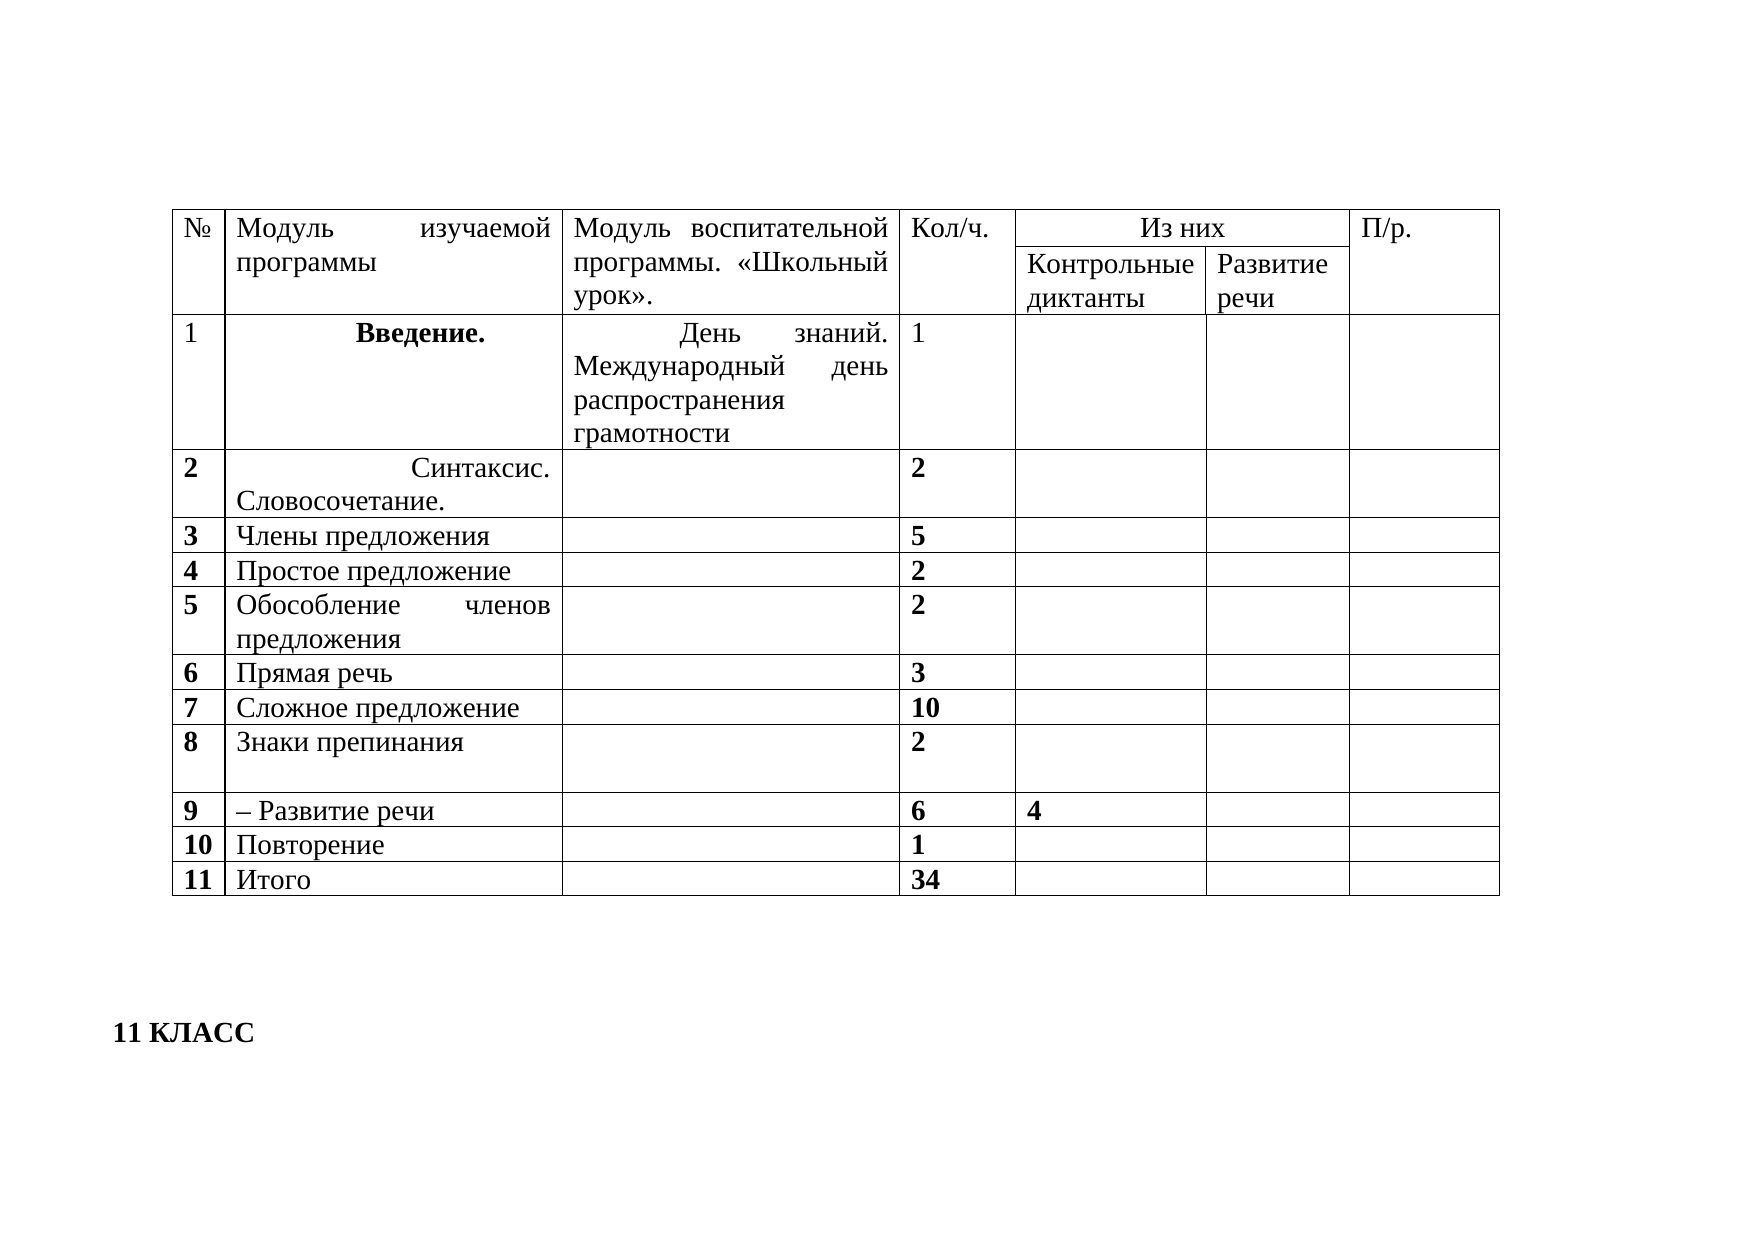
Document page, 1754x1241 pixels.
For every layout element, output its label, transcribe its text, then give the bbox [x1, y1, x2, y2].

table_cell [1207, 690, 1349, 723]
table_cell [1207, 587, 1349, 654]
table_cell [1207, 315, 1349, 449]
table_cell [1207, 725, 1349, 792]
table_cell [1350, 793, 1499, 826]
table_cell Синтаксис. Словосочетание. [226, 450, 562, 517]
table_cell [1016, 655, 1206, 689]
table_cell 5 [173, 587, 224, 654]
table_cell 2 [900, 725, 1015, 792]
table_cell 10 [173, 827, 224, 861]
table_cell [563, 793, 899, 826]
table_cell 3 [900, 655, 1015, 689]
table_cell [1350, 518, 1499, 552]
table_cell 11 [173, 862, 224, 895]
table_cell 10 [900, 690, 1015, 723]
table_cell 6 [900, 793, 1015, 826]
table_cell [1350, 827, 1499, 861]
table_cell [1207, 450, 1349, 517]
table_cell Обособление членов предложения [226, 587, 562, 654]
table_cell Контрольные диктанты [1016, 247, 1205, 314]
table_cell [1207, 518, 1349, 552]
table_cell [1207, 553, 1349, 586]
table_cell 1 [900, 315, 1015, 449]
table_cell Развитие речи [1206, 247, 1349, 314]
table_cell [1207, 827, 1349, 861]
table_cell [1207, 862, 1349, 895]
table_cell [563, 450, 899, 517]
table_cell [1350, 315, 1499, 449]
table_cell [1016, 450, 1206, 517]
table_cell 2 [900, 450, 1015, 517]
table_cell [1016, 587, 1206, 654]
table_cell [1207, 655, 1349, 689]
table_cell Сложное предложение [226, 690, 562, 723]
table_cell 5 [900, 518, 1015, 552]
table_cell 7 [173, 690, 224, 723]
table_cell 2 [173, 450, 224, 517]
table_cell [563, 655, 899, 689]
table_cell 2 [900, 587, 1015, 654]
table_cell Повторение [226, 827, 562, 861]
table_cell [563, 725, 899, 792]
table_cell 4 [1016, 793, 1206, 826]
table_cell 1 [173, 315, 224, 449]
table_cell [563, 827, 899, 861]
table_cell [1016, 315, 1206, 449]
table_cell [1016, 553, 1206, 586]
table_cell [563, 690, 899, 723]
table_cell [1016, 725, 1206, 792]
table_cell [1350, 690, 1499, 723]
table_cell [563, 553, 899, 586]
table_cell [563, 518, 899, 552]
table_cell Введение. [226, 315, 562, 449]
table_cell 1 [900, 827, 1015, 861]
table_cell Итого [226, 862, 562, 895]
table_cell [563, 587, 899, 654]
table_cell – Развитие речи [226, 793, 562, 826]
table_cell [563, 862, 899, 895]
table_cell Прямая речь [226, 655, 562, 689]
table_cell 8 [173, 725, 224, 792]
table_header Модуль воспитательной программы. «Школьный урок». [563, 210, 899, 314]
table_cell Простое предложение [226, 553, 562, 586]
table_cell [1350, 725, 1499, 792]
table_cell 2 [900, 553, 1015, 586]
table_header Из них [1016, 210, 1349, 246]
table_cell [1350, 553, 1499, 586]
table_cell 9 [173, 793, 224, 826]
table_cell [1350, 587, 1499, 654]
table_cell Знаки препинания [226, 725, 562, 792]
table_cell [1016, 862, 1206, 895]
table_cell [1350, 862, 1499, 895]
table_cell Члены предложения [226, 518, 562, 552]
table_header № [173, 210, 224, 314]
table_cell [1016, 690, 1206, 723]
table_cell [1350, 450, 1499, 517]
table_cell 3 [173, 518, 224, 552]
table_header Модуль изучаемой программы [226, 210, 562, 314]
table_cell 6 [173, 655, 224, 689]
text 11 КЛАСС [112, 1015, 1641, 1049]
table_cell 34 [900, 862, 1015, 895]
table_cell [1016, 827, 1206, 861]
table_header Кол/ч. [900, 210, 1015, 314]
table_cell [1016, 518, 1206, 552]
table_cell [1207, 793, 1349, 826]
table_cell 4 [173, 553, 224, 586]
table_cell [1350, 655, 1499, 689]
table_cell День знаний. Международный день распространения грамотности [563, 315, 899, 449]
table_header П/р. [1350, 210, 1499, 314]
